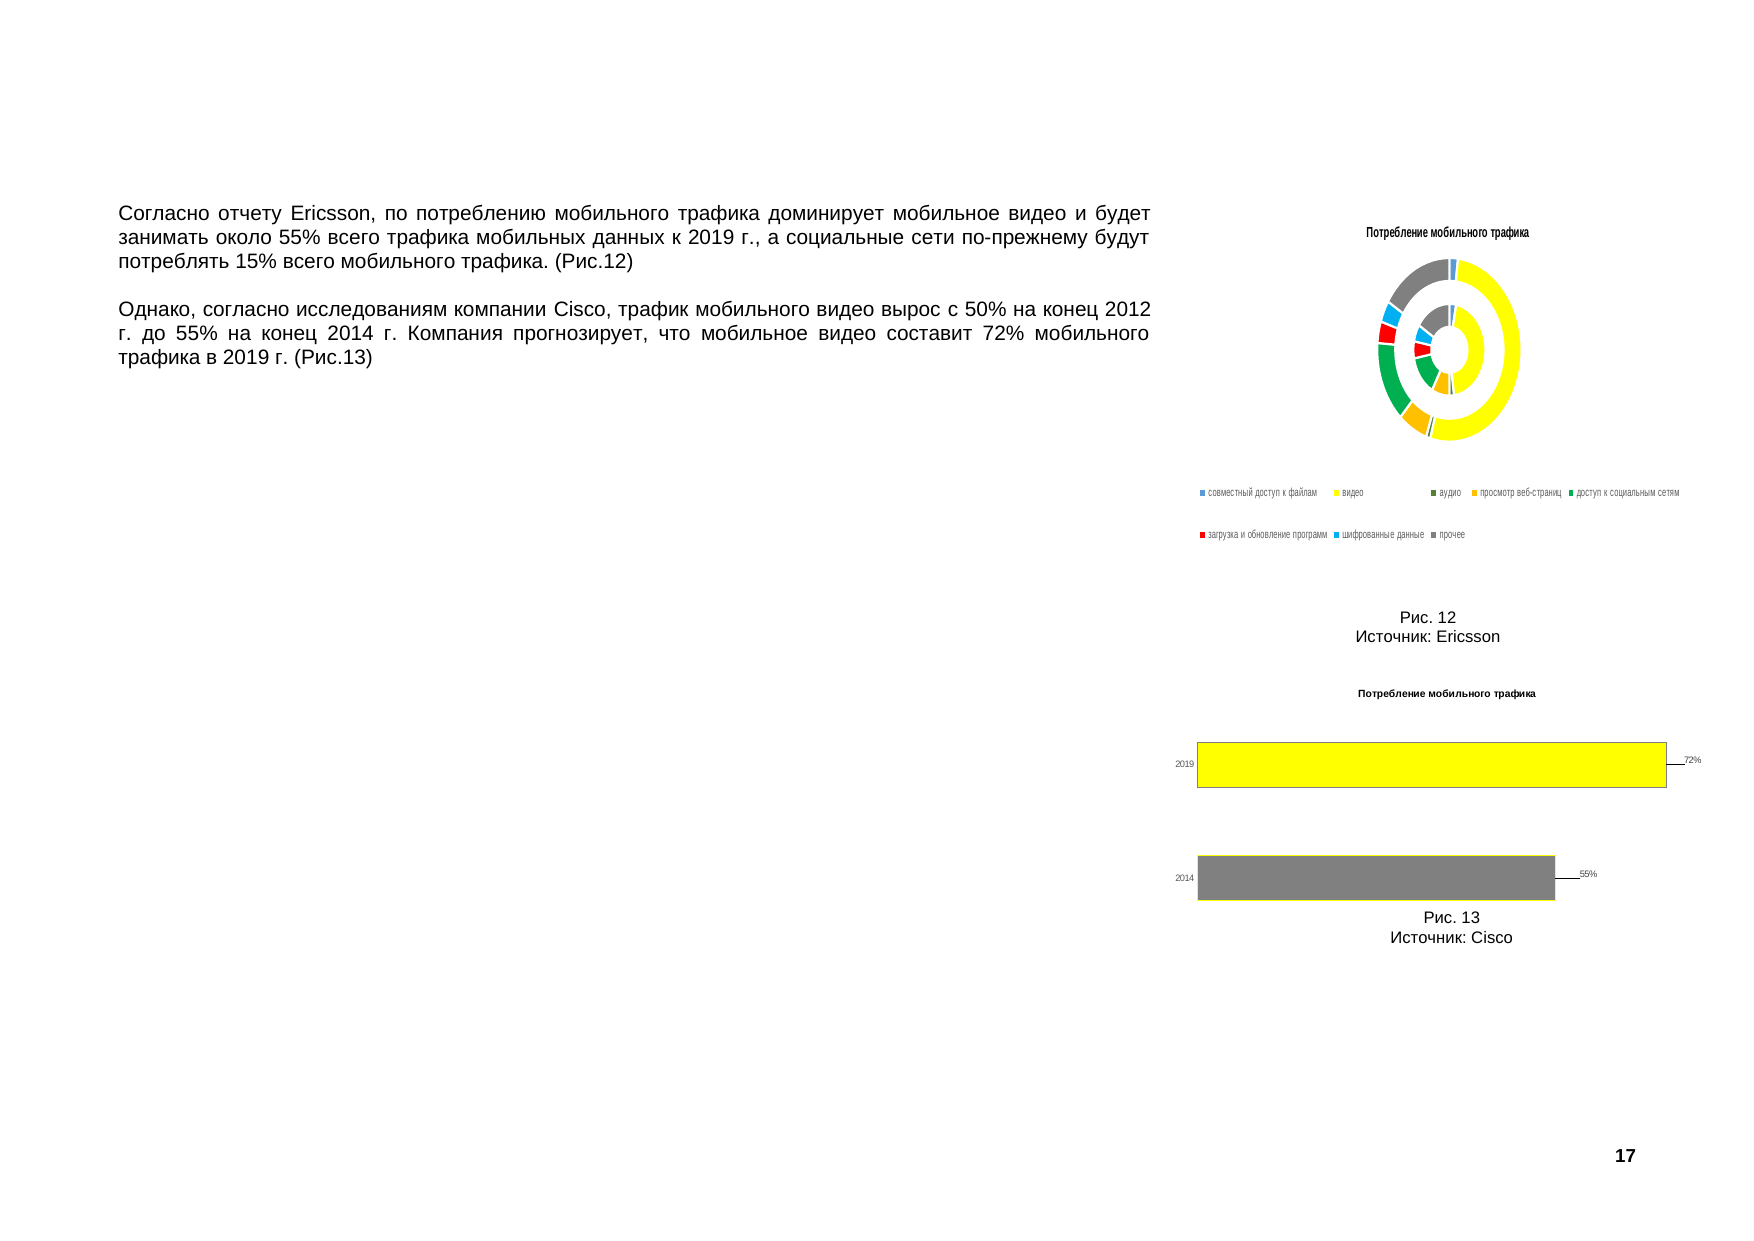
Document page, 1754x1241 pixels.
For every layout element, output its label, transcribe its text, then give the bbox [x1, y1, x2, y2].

text Однако, согласно исследованиям компании Cisco, трафик мобильного видео вырос c 50% на конец 2012 г. до 55% на конец 2014 г. Компания прогнозирует, что мобильное видео составит 72% мобильного трафика в 2019 г. (Рис.13) [118, 297, 1152, 369]
text Согласно отчету Ericsson, по потреблению мобильного трафика доминирует мобильное видео и будет занимать около 55% всего трафика мобильных данных к 2019 г., а социальные сети по-прежнему будут потреблять 15% всего мобильного трафика. (Рис.12) [118, 201, 1152, 273]
